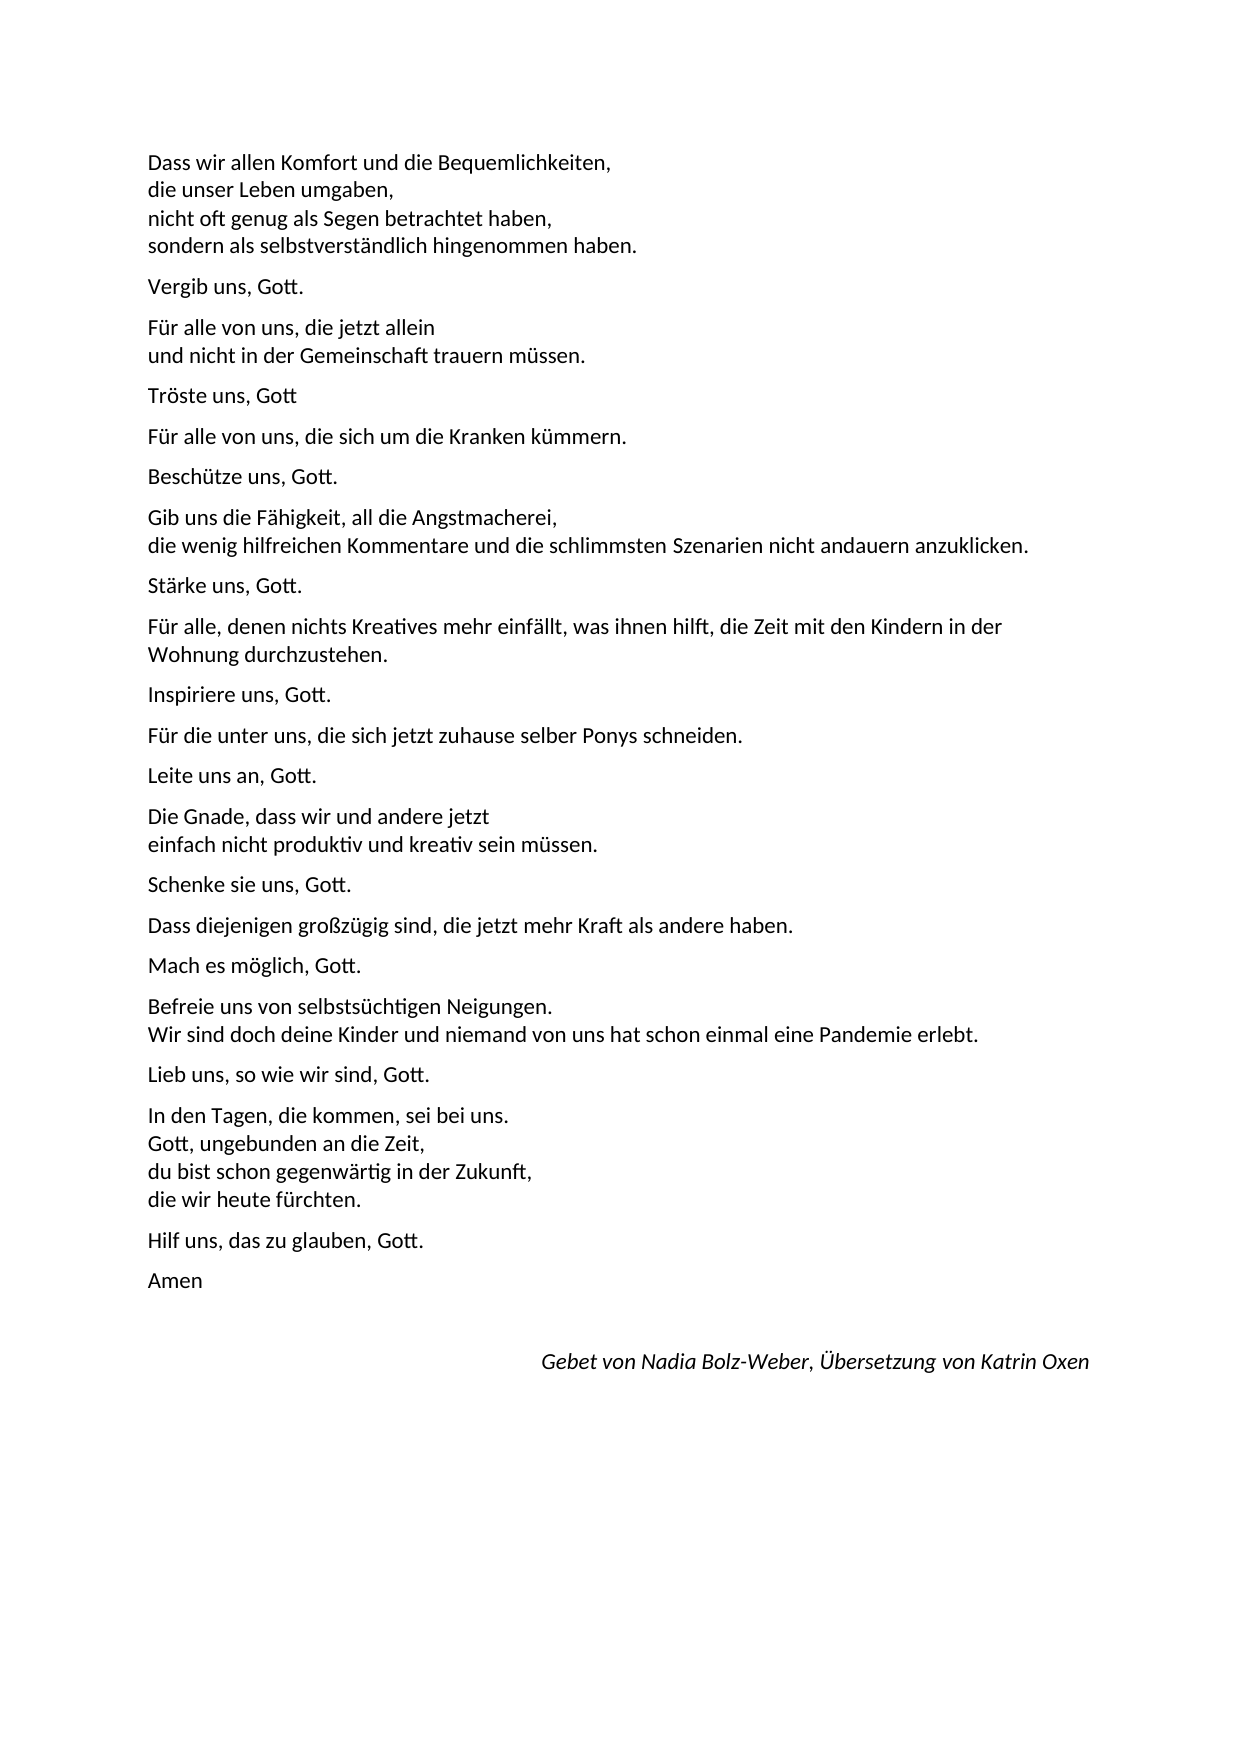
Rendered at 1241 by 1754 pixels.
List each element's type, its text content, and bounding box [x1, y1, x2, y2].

text Für alle, denen nichts Kreatives mehr einfällt, was ihnen hilft, die Zeit mit den Kindern in der Wohnung durchzustehen. [148, 612, 1093, 668]
text Für alle von uns, die sich um die Kranken kümmern. [148, 422, 1093, 450]
text Beschütze uns, Gott. [148, 462, 1093, 490]
text Vergib uns, Gott. [148, 272, 1093, 300]
text Dass diejenigen großzügig sind, die jetzt mehr Kraft als andere haben. [148, 911, 1093, 939]
text Inspiriere uns, Gott. [148, 680, 1093, 708]
text Tröste uns, Gott [148, 381, 1093, 409]
text Schenke sie uns, Gott. [148, 871, 1093, 898]
text Für alle von uns, die jetzt allein und nicht in der Gemeinschaft trauern müssen. [148, 313, 1093, 369]
text Dass wir allen Komfort und die Bequemlichkeiten, die unser Leben umgaben, nicht oft genug als Segen betrachtet haben, sondern als selbstverständlich hingenommen haben. [148, 148, 1093, 260]
text Hilf uns, das zu glauben, Gott. [148, 1226, 1093, 1254]
text Gib uns die Fähigkeit, all die Angstmacherei, die wenig hilfreichen Kommentare und die schlimmsten Szenarien nicht andauern anzuklicken. [148, 503, 1093, 559]
text Für die unter uns, die sich jetzt zuhause selber Ponys schneiden. [148, 721, 1093, 749]
text Amen [148, 1266, 1093, 1294]
text Mach es möglich, Gott. [148, 952, 1093, 979]
text Lieb uns, so wie wir sind, Gott. [148, 1061, 1093, 1089]
text Gebet von Nadia Bolz-Weber, Übersetzung von Katrin Oxen [148, 1347, 1093, 1375]
text Leite uns an, Gott. [148, 761, 1093, 789]
text Stärke uns, Gott. [148, 571, 1093, 599]
text Befreie uns von selbstsüchtigen Neigungen. Wir sind doch deine Kinder und niemand von uns hat schon einmal eine Pandemie erlebt. [148, 992, 1093, 1048]
text Die Gnade, dass wir und andere jetzt einfach nicht produktiv und kreativ sein müssen. [148, 802, 1093, 858]
text In den Tagen, die kommen, sei bei uns. Gott, ungebunden an die Zeit, du bist schon gegenwärtig in der Zukunft, die wir heute fürchten. [148, 1101, 1093, 1213]
